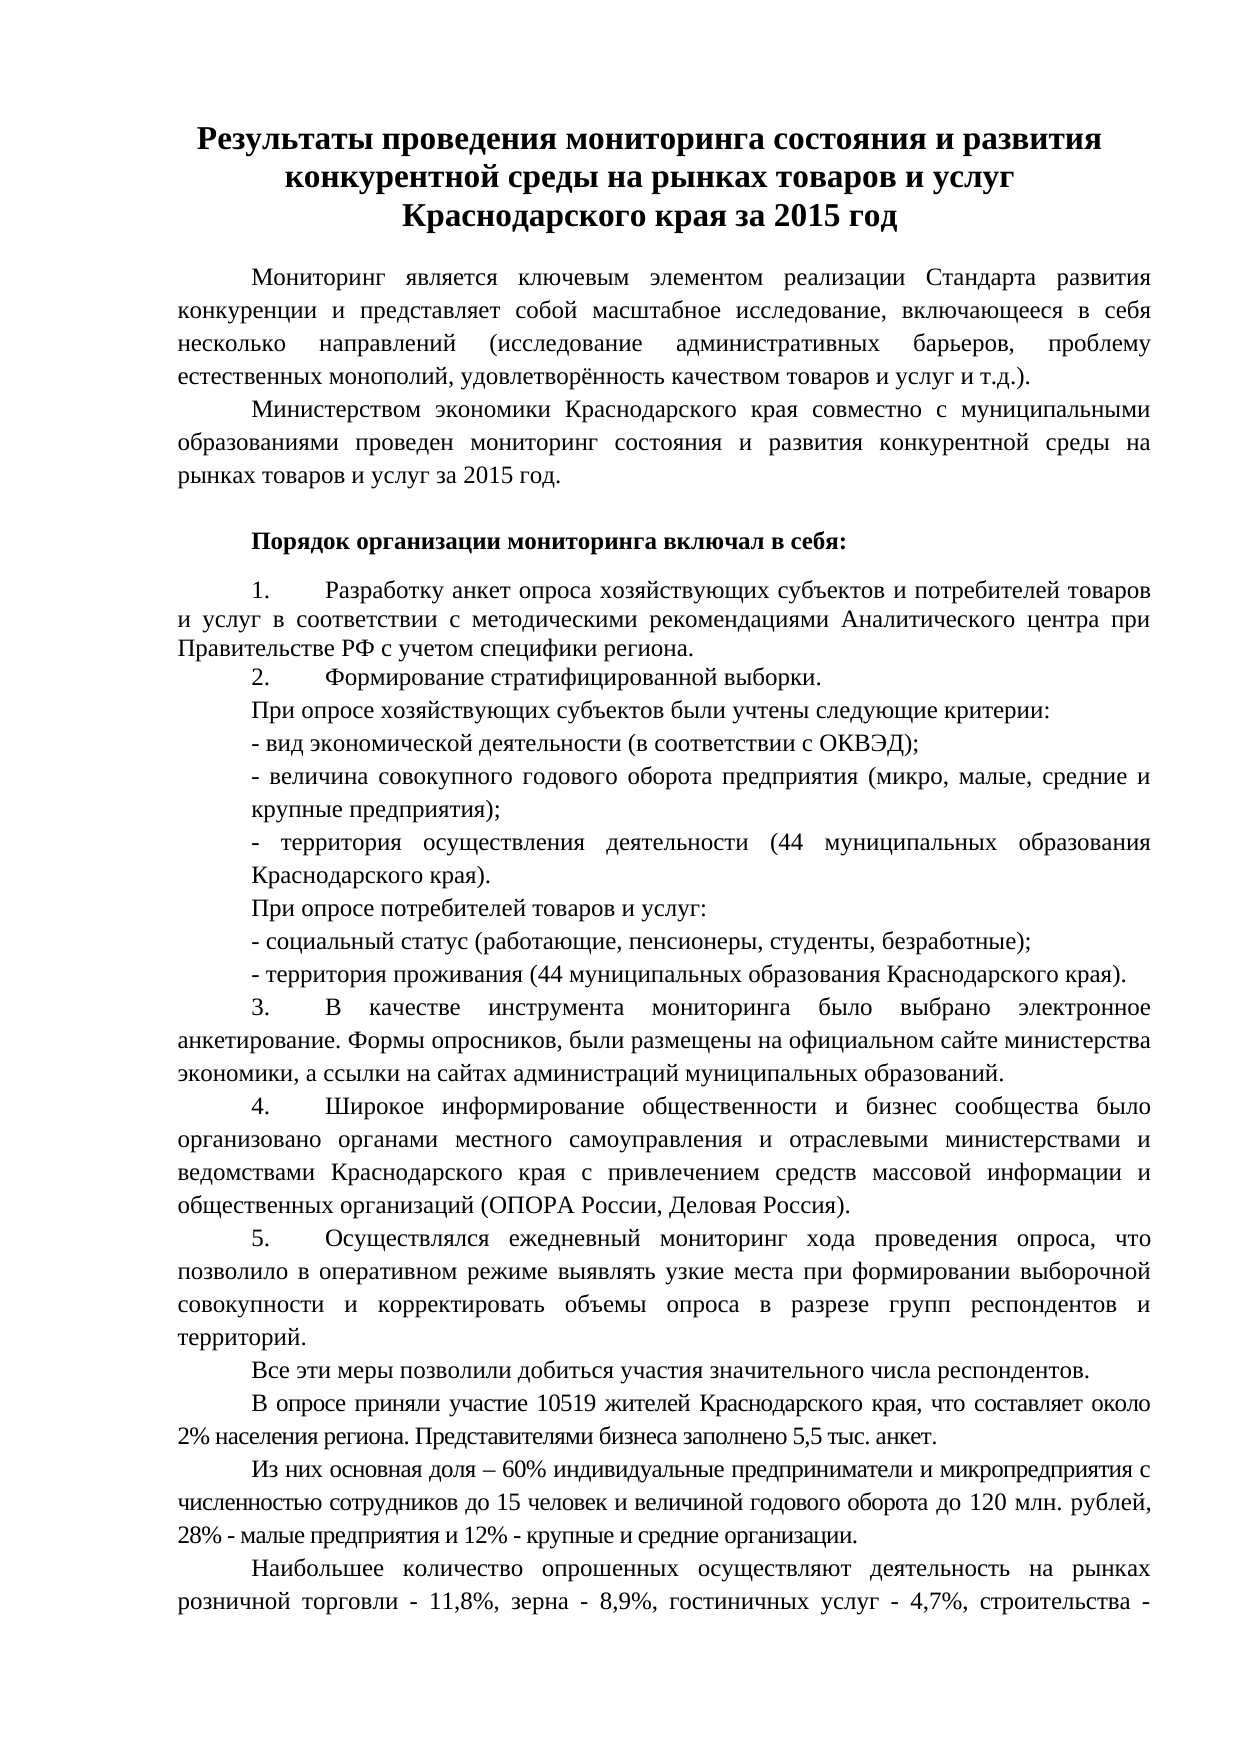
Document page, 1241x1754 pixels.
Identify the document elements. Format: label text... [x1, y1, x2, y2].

list Разработку анкет опроса хозяйствующих субъектов и потребителей товаров и услуг в соответствии с методическими рекомендациями Аналитического центра при Правительстве РФ с учетом специфики региона. [177, 576, 1152, 662]
text В опросе приняли участие 10519 жителей Краснодарского края, что составляет около 2% населения региона. Представителями бизнеса заполнено 5,5 тыс. анкет. [177, 1388, 1152, 1450]
text Министерством экономики Краснодарского края совместно с муниципальными образованиями проведен мониторинг состояния и развития конкурентной среды на рынках товаров и услуг за 2015 год. [177, 394, 1152, 489]
text - социальный статус (работающие, пенсионеры, студенты, безработные); [251, 926, 1152, 955]
text - вид экономической деятельности (в соответствии с ОКВЭД); [251, 728, 1152, 757]
list Осуществлялся ежедневный мониторинг хода проведения опроса, что позволило в оперативном режиме выявлять узкие места при формировании выборочной совокупности и корректировать объемы опроса в разрезе групп респондентов и территорий. [177, 1223, 1152, 1351]
text - величина совокупного годового оборота предприятия (микро, малые, средние и крупные предприятия); [251, 761, 1152, 823]
text - территория осуществления деятельности (44 муниципальных образования Краснодарского края). [251, 827, 1152, 889]
text Результаты проведения мониторинга состояния и развития конкурентной среды на рынках товаров и услуг Краснодарского края за 2015 год [177, 118, 1122, 233]
list При опросе хозяйствующих субъектов были учтены следующие критерии: [251, 695, 1152, 724]
text Порядок организации мониторинга включал в себя: [177, 526, 1152, 555]
text - территория проживания (44 муниципальных образования Краснодарского края). [251, 959, 1152, 988]
text Из них основная доля – 60% индивидуальные предприниматели и микропредприятия с численностью сотрудников до 15 человек и величиной годового оборота до 120 млн. рублей, 28% - малые предприятия и 12% - крупные и средние организации. [177, 1454, 1152, 1549]
text Мониторинг является ключевым элементом реализации Стандарта развития конкуренции и представляет собой масштабное исследование, включающееся в себя несколько направлений (исследование административных барьеров, проблему естественных монополий, удовлетворённость качеством товаров и услуг и т.д.). [177, 262, 1152, 390]
text Все эти меры позволили добиться участия значительного числа респондентов. [177, 1355, 1152, 1384]
list Формирование стратифицированной выборки. [177, 662, 1152, 691]
list Широкое информирование общественности и бизнес сообщества было организовано органами местного самоуправления и отраслевыми министерствами и ведомствами Краснодарского края с привлечением средств массовой информации и общественных организаций (ОПОРА России, Деловая Россия). [177, 1091, 1152, 1219]
text При опросе потребителей товаров и услуг: [251, 893, 1152, 922]
list В качестве инструмента мониторинга было выбрано электронное анкетирование. Формы опросников, были размещены на официальном сайте министерства экономики, а ссылки на сайтах администраций муниципальных образований. [177, 992, 1152, 1087]
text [177, 1553, 1152, 1615]
